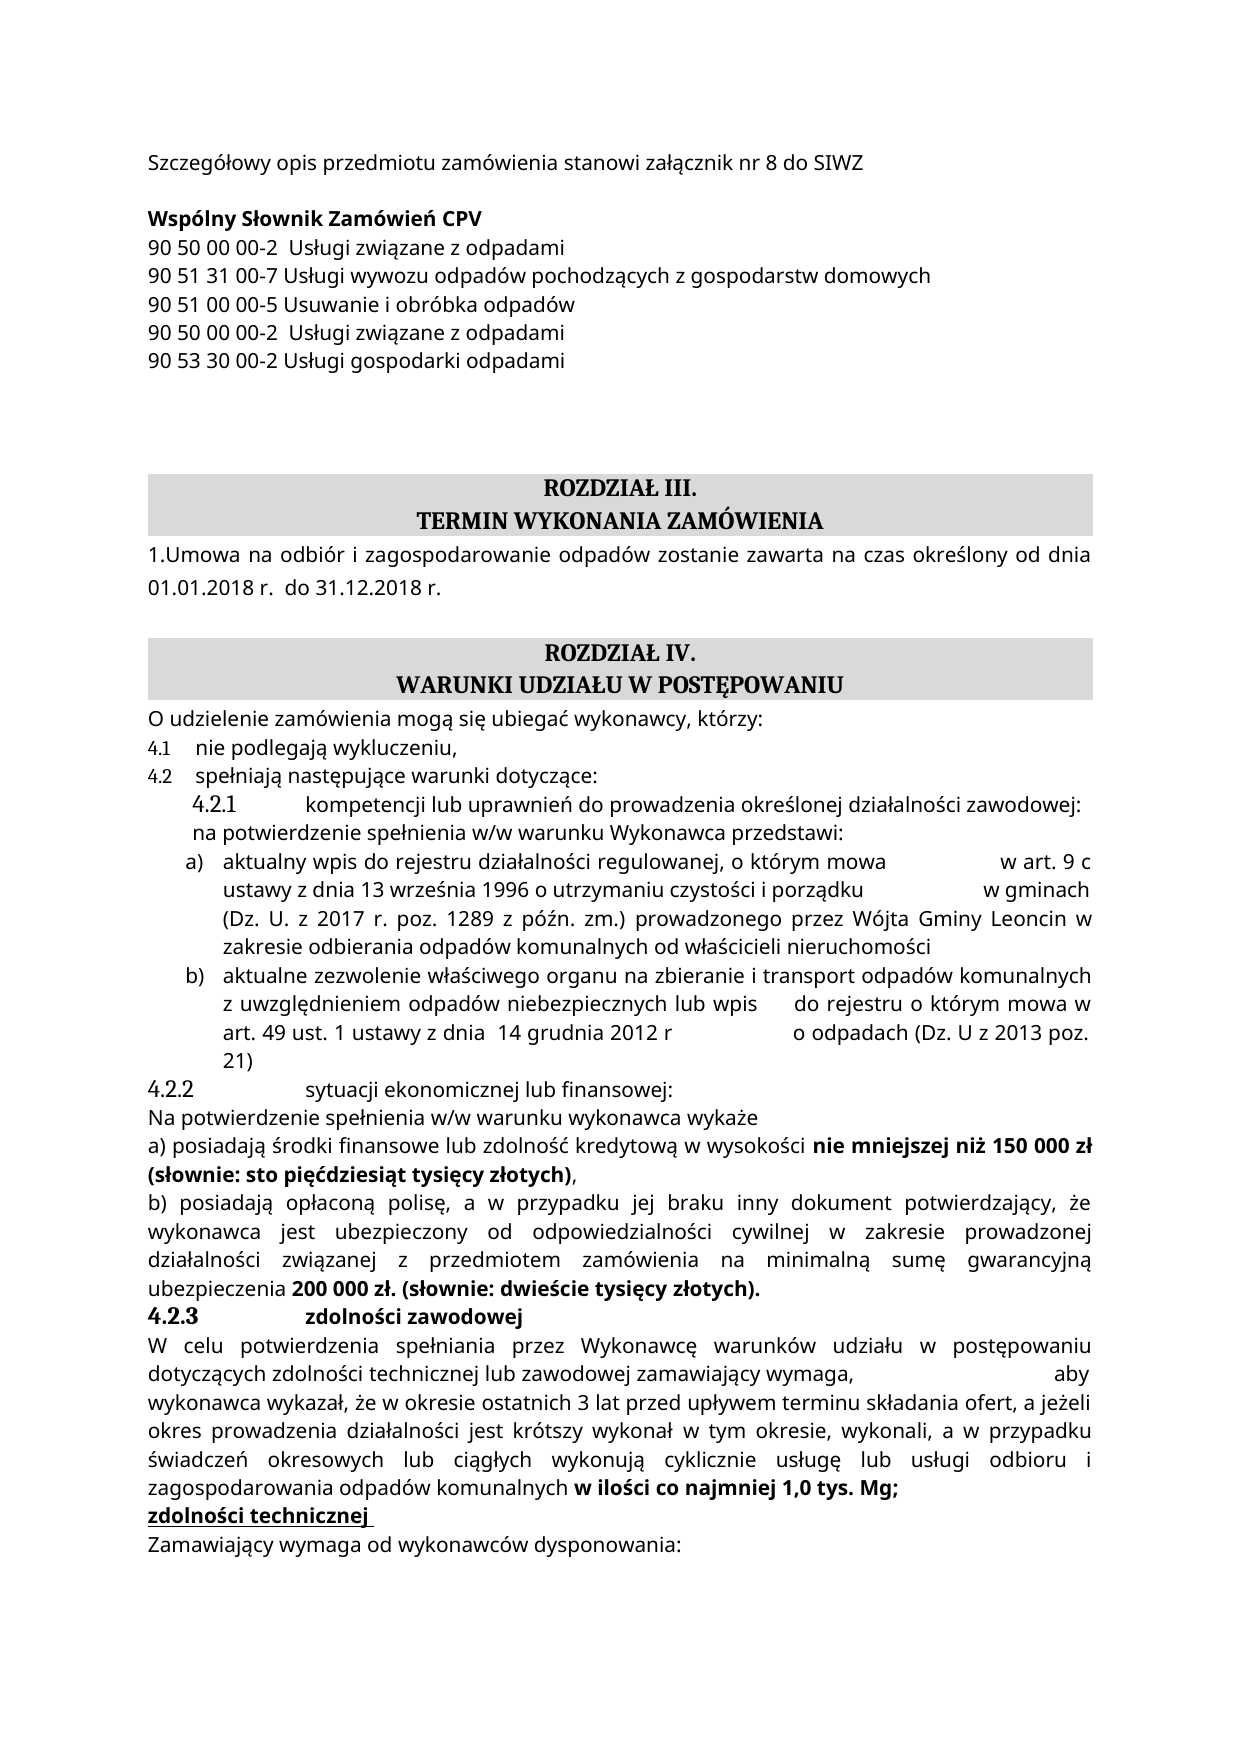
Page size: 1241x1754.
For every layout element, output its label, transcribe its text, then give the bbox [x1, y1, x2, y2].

list spełniają następujące warunki dotyczące: [148, 761, 1093, 790]
text a) posiadają środki finansowe lub zdolność kredytową w wysokości nie mniejszej niż 150 000 zł (słownie: sto pięćdziesiąt tysięcy złotych), [148, 1132, 1093, 1188]
text 90 53 30 00-2 Usługi gospodarki odpadami [148, 347, 1093, 375]
text ROZDZIAŁ III. [148, 474, 1093, 503]
text Wspólny Słownik Zamówień CPV [148, 204, 1093, 233]
text Na potwierdzenie spełnienia w/w warunku wykonawca wykaże [148, 1103, 1092, 1132]
text O udzielenie zamówienia mogą się ubiegać wykonawcy, którzy: [148, 704, 1093, 733]
list nie podlegają wykluczeniu, [148, 733, 1093, 761]
text 90 51 00 00-5 Usuwanie i obróbka odpadów [148, 290, 1093, 318]
text Szczegółowy opis przedmiotu zamówienia stanowi załącznik nr 8 do SIWZ [148, 148, 1093, 176]
text 1.Umowa na odbiór i zagospodarowanie odpadów zostanie zawarta na czas określony od dnia 01.01.2018 r. do 31.12.2018 r. [148, 540, 1093, 601]
text 90 50 00 00-2 Usługi związane z odpadami [148, 318, 1093, 347]
list sytuacji ekonomicznej lub finansowej: [148, 1074, 1093, 1103]
text W celu potwierdzenia spełniania przez Wykonawcę warunków udziału w postępowaniu dotyczących zdolności technicznej lub zawodowej zamawiający wymaga, aby wykonawca wykazał, że w okresie ostatnich 3 lat przed upływem terminu składania ofert, a jeżeli okres prowadzenia działalności jest krótszy wykonał w tym okresie, wykonali, a w przypadku świadczeń okresowych lub ciągłych wykonują cyklicznie usługę lub usługi odbioru i zagospodarowania odpadów komunalnych w ilości co najmniej 1,0 tys. Mg; [148, 1331, 1093, 1502]
text TERMIN WYKONANIA ZAMÓWIENIA [148, 507, 1093, 536]
text 90 51 31 00-7 Usługi wywozu odpadów pochodzących z gospodarstw domowych [148, 261, 1093, 290]
list zdolności zawodowej [148, 1302, 1093, 1331]
list kompetencji lub uprawnień do prowadzenia określonej działalności zawodowej: [192, 790, 1093, 818]
text 90 50 00 00-2 Usługi związane z odpadami [148, 233, 1093, 261]
text Zamawiający wymaga od wykonawców dysponowania: [148, 1530, 1093, 1558]
text b) posiadają opłaconą polisę, a w przypadku jej braku inny dokument potwierdzający, że wykonawca jest ubezpieczony od odpowiedzialności cywilnej w zakresie prowadzonej działalności związanej z przedmiotem zamówienia na minimalną sumę gwarancyjną ubezpieczenia 200 000 zł. (słownie: dwieście tysięcy złotych). [148, 1188, 1093, 1302]
text na potwierdzenie spełnienia w/w warunku Wykonawca przedstawi: [192, 818, 1093, 847]
list aktualne zezwolenie właściwego organu na zbieranie i transport odpadów komunalnych z uwzględnieniem odpadów niebezpiecznych lub wpis do rejestru o którym mowa w art. 49 ust. 1 ustawy z dnia 14 grudnia 2012 r o odpadach (Dz. U z 2013 poz. 21) [185, 961, 1093, 1074]
list aktualny wpis do rejestru działalności regulowanej, o którym mowa w art. 9 c ustawy z dnia 13 września 1996 o utrzymaniu czystości i porządku w gminach (Dz. U. z 2017 r. poz. 1289 z późn. zm.) prowadzonego przez Wójta Gminy Leoncin w zakresie odbierania odpadów komunalnych od właścicieli nieruchomości [185, 847, 1093, 961]
text WARUNKI UDZIAŁU W POSTĘPOWANIU [148, 671, 1093, 700]
text ROZDZIAŁ IV. [148, 638, 1093, 667]
text zdolności technicznej [148, 1502, 1093, 1530]
